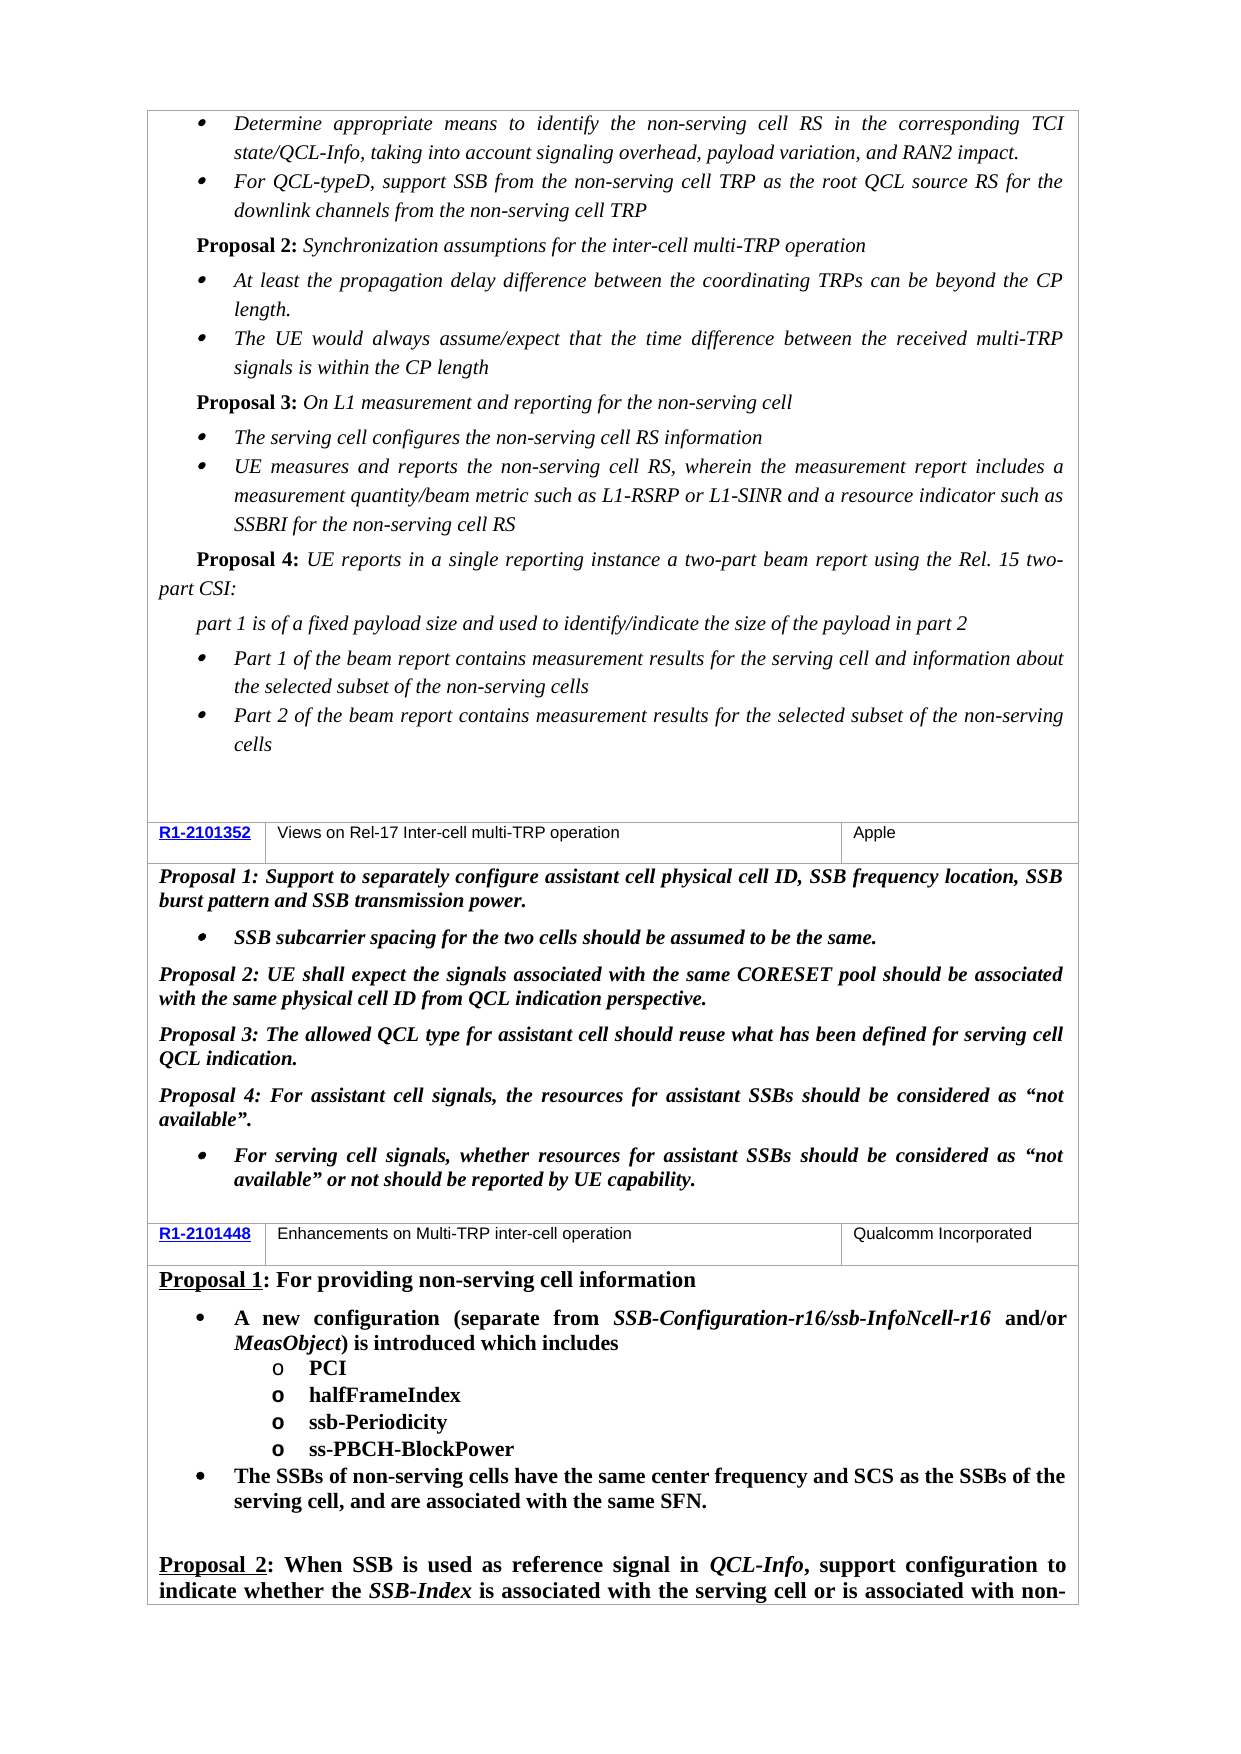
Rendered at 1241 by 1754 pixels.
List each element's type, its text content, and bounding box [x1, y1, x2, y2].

table_cell R1-2101448 [148, 1224, 265, 1265]
table_cell Proposal 1: Support to separately configure assistant cell physical cell ID, SSB frequency location, SSB burst pattern and SSB transmission power. SSB subcarrier spacing for the two cells should be assumed to be the same. Proposal 2: UE shall expect the signals associated with the same CORESET pool should be associated with the same physical cell ID from QCL indication perspective. Proposal 3: The allowed QCL type for assistant cell should reuse what has been defined for serving cell QCL indication. Proposal 4: For assistant cell signals, the resources for assistant SSBs should be considered as “not available”. For serving cell signals, whether resources for assistant SSBs should be considered as “not available” or not should be reported by UE capability. [148, 864, 1078, 1223]
table_cell Apple [842, 823, 1078, 863]
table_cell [148, 111, 1078, 822]
table_cell Views on Rel-17 Inter-cell multi-TRP operation [266, 823, 841, 863]
table_cell Enhancements on Multi-TRP inter-cell operation [266, 1224, 841, 1265]
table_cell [148, 1266, 1078, 1604]
table_cell R1-2101352 [148, 823, 265, 863]
table_cell Qualcomm Incorporated [842, 1224, 1078, 1265]
